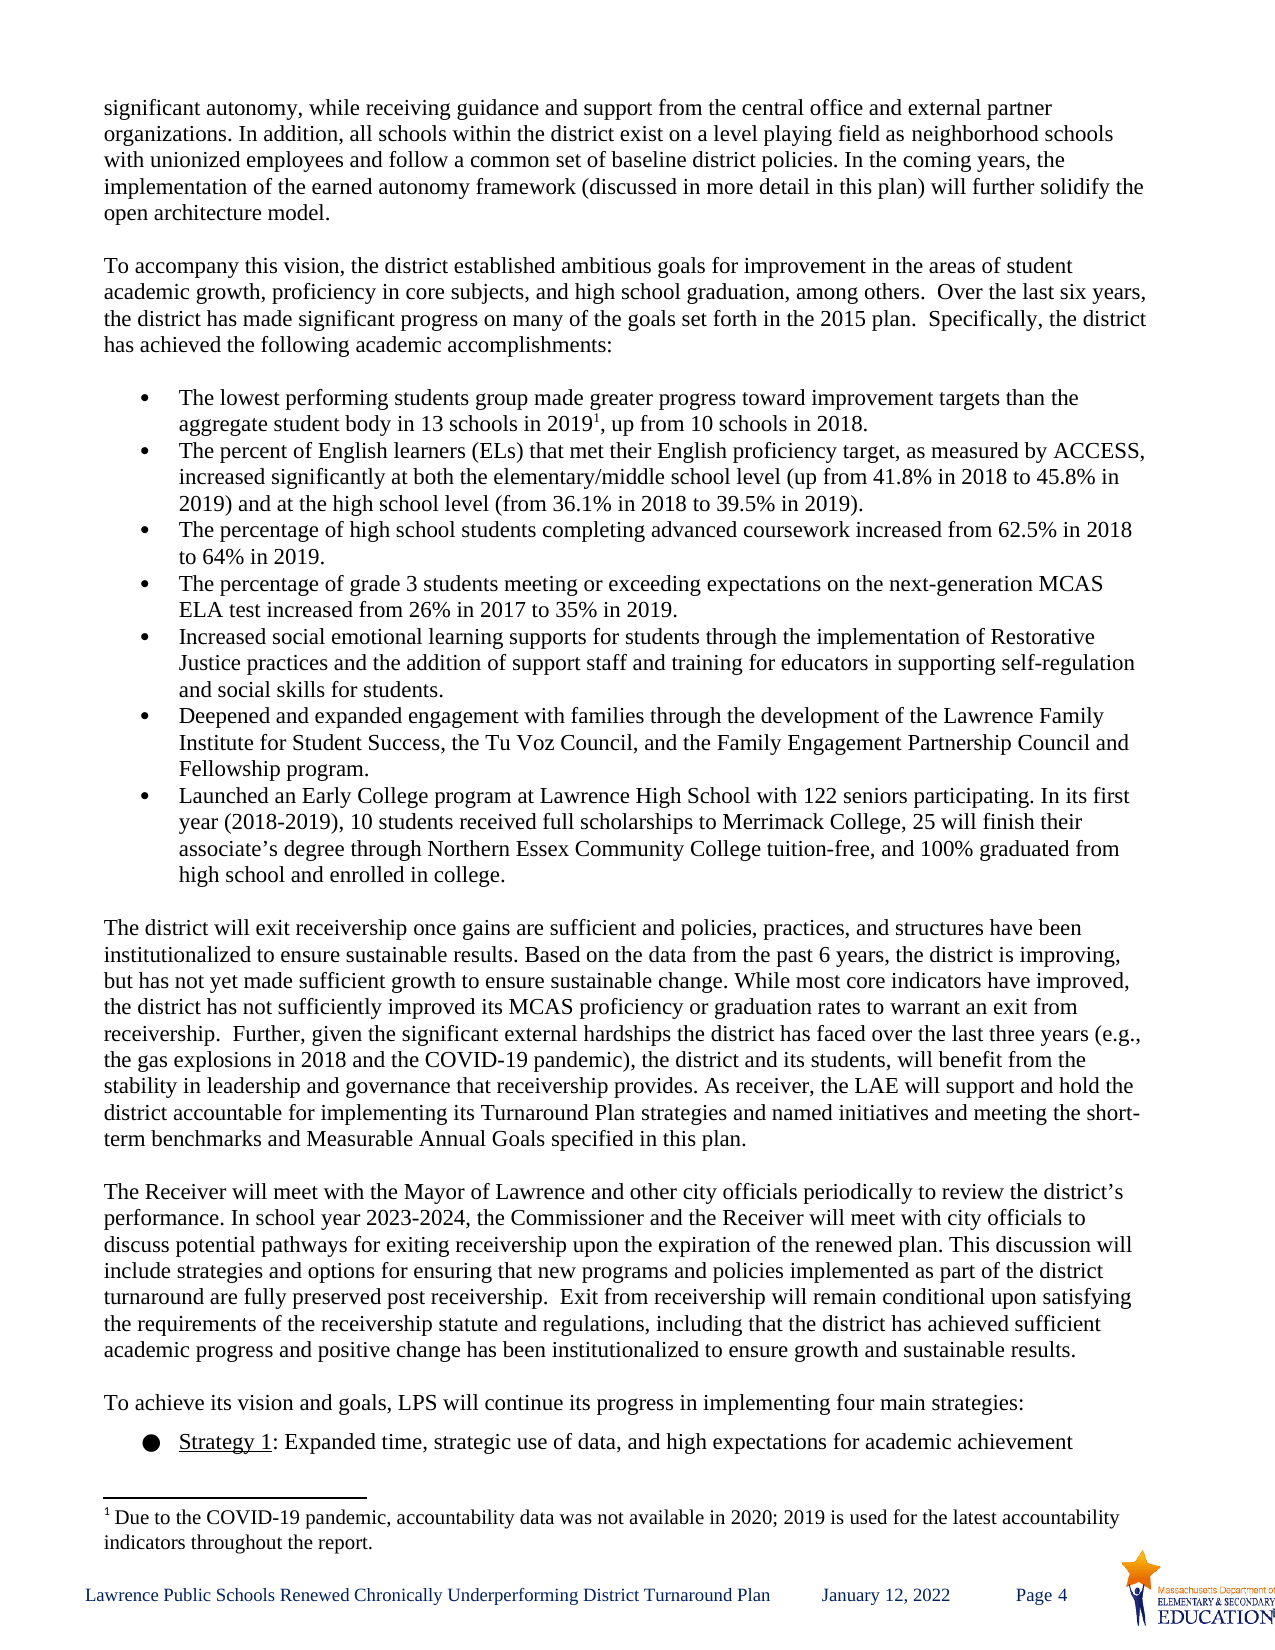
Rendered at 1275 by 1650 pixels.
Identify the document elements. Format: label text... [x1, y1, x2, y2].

list Increased social emotional learning supports for students through the implementation of Restorative Justice practices and the addition of support staff and training for educators in supporting self-regulation and social skills for students. [141, 623, 1153, 702]
text The district will exit receivership once gains are sufficient and policies, practices, and structures have been institutionalized to ensure sustainable results. Based on the data from the past 6 years, the district is improving, but has not yet made sufficient growth to ensure sustainable change. While most core indicators have improved, the district has not sufficiently improved its MCAS proficiency or graduation rates to warrant an exit from receivership. Further, given the significant external hardships the district has faced over the last three years (e.g., the gas explosions in 2018 and the COVID-19 pandemic), the district and its students, will benefit from the stability in leadership and governance that receivership provides. As receiver, the LAE will support and hold the district accountable for implementing its Turnaround Plan strategies and named initiatives and meeting the short-term benchmarks and Measurable Annual Goals specified in this plan. [103, 914, 1153, 1152]
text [103, 94, 1153, 226]
list The percentage of high school students completing advanced coursework increased from 62.5% in 2018 to 64% in 2019. [141, 516, 1153, 569]
text To accompany this vision, the district established ambitious goals for improvement in the areas of student academic growth, proficiency in core subjects, and high school graduation, among others. Over the last six years, the district has made significant progress on many of the goals set forth in the 2015 plan. Specifically, the district has achieved the following academic accomplishments: [103, 252, 1153, 357]
list The lowest performing students group made greater progress toward improvement targets than the aggregate student body in 13 schools in 2019, up from 10 schools in 2018. [141, 384, 1153, 436]
list Launched an Early College program at Lawrence High School with 122 seniors participating. In its first year (2018-2019), 10 students received full scholarships to Merrimack College, 25 will finish their associate’s degree through Northern Essex Community College tuition-free, and 100% graduated from high school and enrolled in college. [141, 782, 1153, 887]
list The percent of English learners (ELs) that met their English proficiency target, as measured by ACCESS, increased significantly at both the elementary/middle school level (up from 41.8% in 2018 to 45.8% in 2019) and at the high school level (from 36.1% in 2018 to 39.5% in 2019). [141, 437, 1153, 516]
list Strategy 1: Expanded time, strategic use of data, and high expectations for academic achievement [141, 1415, 1153, 1462]
text The Receiver will meet with the Mayor of Lawrence and other city officials periodically to review the district’s performance. In school year 2023-2024, the Commissioner and the Receiver will meet with city officials to discuss potential pathways for exiting receivership upon the expiration of the renewed plan. This discussion will include strategies and options for ensuring that new programs and policies implemented as part of the district turnaround are fully preserved post receivership. Exit from receivership will remain conditional upon satisfying the requirements of the receivership statute and regulations, including that the district has achieved sufficient academic progress and positive change has been institutionalized to ensure growth and sustainable results. [103, 1178, 1153, 1362]
list Deepened and expanded engagement with families through the development of the Lawrence Family Institute for Student Success, the Tu Voz Council, and the Family Engagement Partnership Council and Fellowship program. [141, 702, 1153, 782]
picture [1121, 1542, 1275, 1626]
list The percentage of grade 3 students meeting or exceeding expectations on the next-generation MCAS ELA test increased from 26% in 2017 to 35% in 2019. [141, 570, 1153, 622]
text To achieve its vision and goals, LPS will continue its progress in implementing four main strategies: [103, 1389, 1153, 1415]
